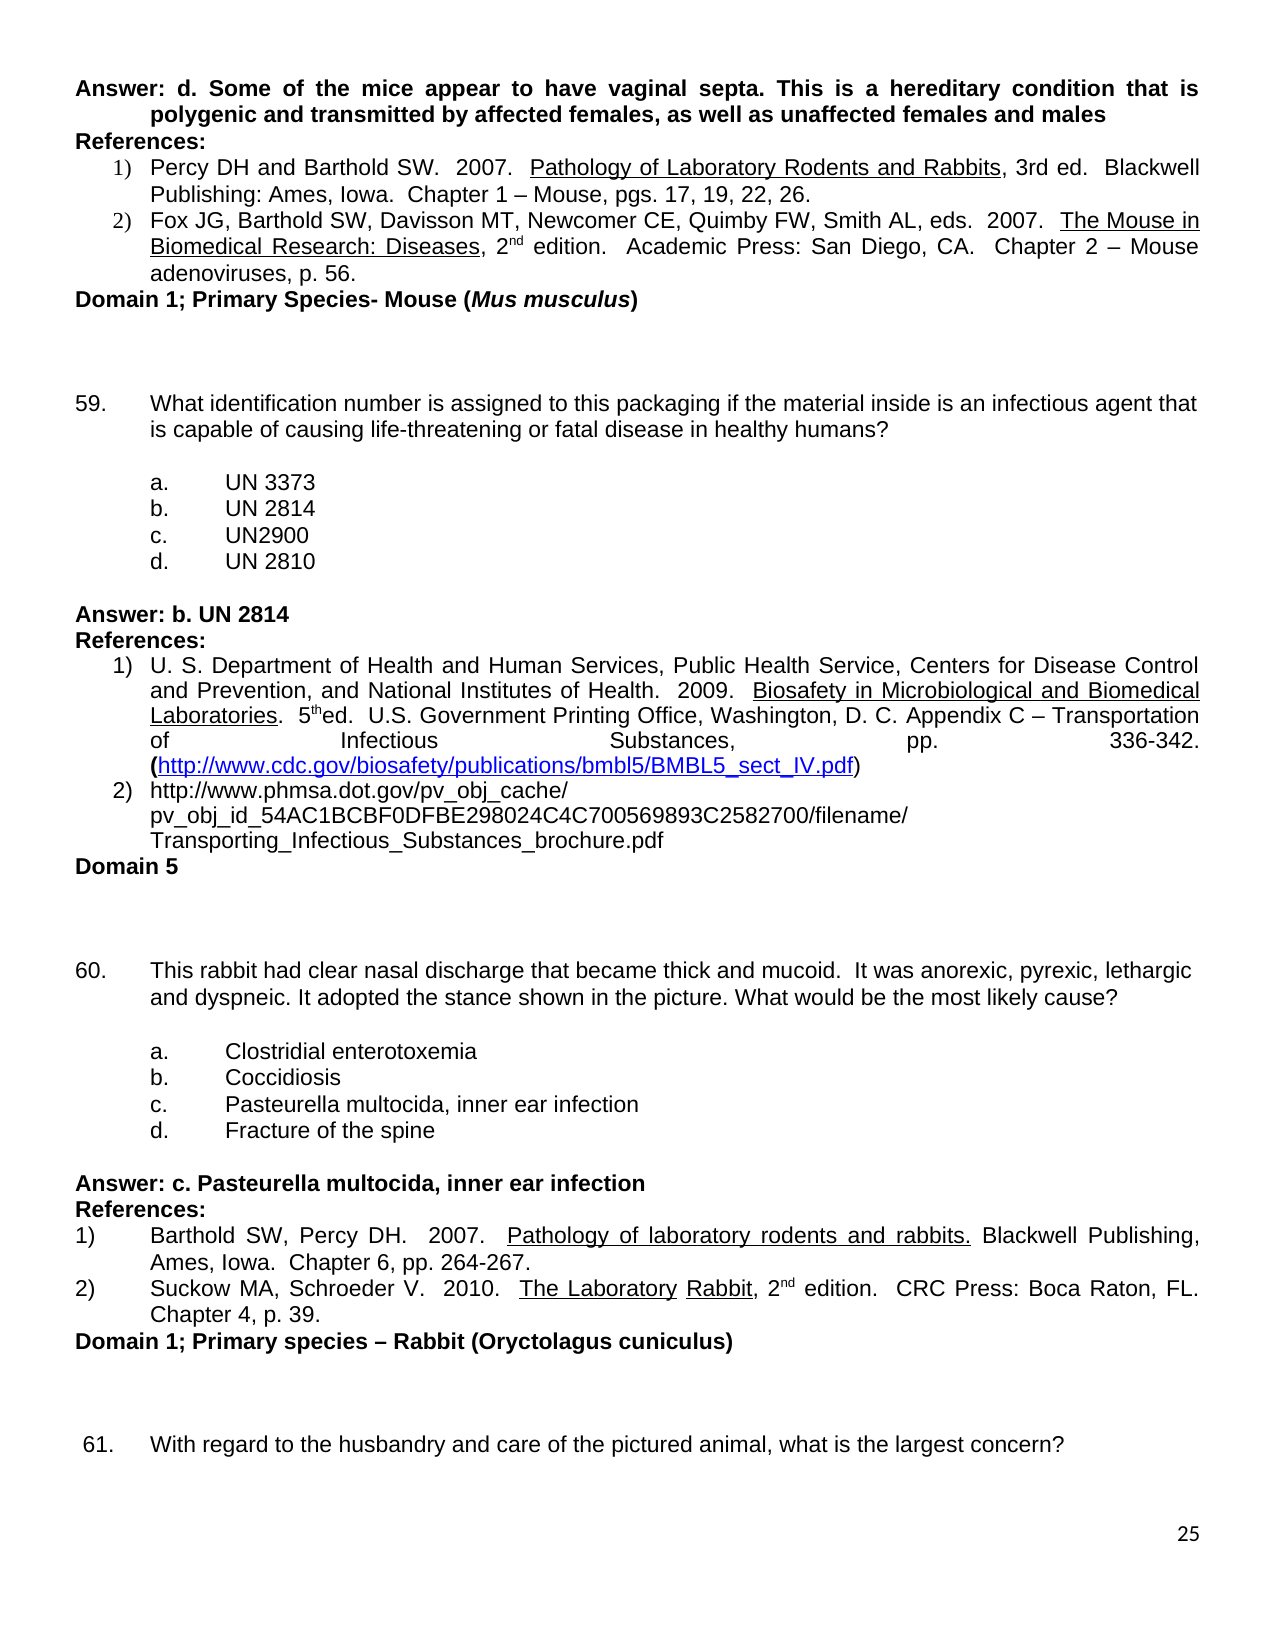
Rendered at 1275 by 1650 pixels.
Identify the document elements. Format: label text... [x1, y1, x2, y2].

text Domain 1; Primary species – Rabbit (Oryctolagus cuniculus) [75, 1328, 1200, 1354]
text References: [75, 1196, 1200, 1222]
text c. UN2900 [75, 522, 1200, 548]
list U. S. Department of Health and Human Services, Public Health Service, Centers for Disease Control and Prevention, and National Institutes of Health. 2009. Biosafety in Microbiological and Biomedical Laboratories. 5thed. U.S. Government Printing Office, Washington, D. C. Appendix C – Transportation of Infectious Substances, pp. 336-342. (http://www.cdc.gov/biosafety/publications/bmbl5/BMBL5_sect_IV.pdf) [112, 653, 1200, 778]
list Fox JG, Barthold SW, Davisson MT, Newcomer CE, Quimby FW, Smith AL, eds. 2007. The Mouse in Biomedical Research: Diseases, 2nd edition. Academic Press: San Diego, CA. Chapter 2 – Mouse adenoviruses, p. 56. [112, 207, 1200, 286]
text Domain 1; Primary Species- Mouse (Mus musculus) [75, 286, 1200, 312]
list Suckow MA, Schroeder V. 2010. The Laboratory Rabbit, 2nd edition. CRC Press: Boca Raton, FL. Chapter 4, p. 39. [75, 1275, 1200, 1328]
text Answer: b. UN 2814 [75, 601, 1200, 627]
list 61. With regard to the husbandry and care of the pictured animal, what is the largest concern? [82, 1431, 1200, 1458]
text a. UN 3373 [75, 469, 1200, 495]
text References: [75, 627, 1200, 653]
list http://www.phmsa.dot.gov/pv_obj_cache/pv_obj_id_54AC1BCBF0DFBE298024C4C700569893C2582700/filename/Transporting_Infectious_Substances_brochure.pdf [112, 778, 1200, 853]
text 60. This rabbit had clear nasal discharge that became thick and mucoid. It was anorexic, pyrexic, lethargic and dyspneic. It adopted the stance shown in the picture. What would be the most likely cause? [75, 957, 1200, 1010]
list Pasteurella multocida, inner ear infection [150, 1091, 1200, 1117]
text Domain 5 [75, 853, 1200, 880]
text Answer: c. Pasteurella multocida, inner ear infection [75, 1169, 1200, 1196]
text d. UN 2810 [75, 548, 1200, 574]
list Clostridial enterotoxemia [150, 1038, 1200, 1064]
list Fracture of the spine [150, 1117, 1200, 1143]
list Coccidiosis [150, 1064, 1200, 1091]
text 59. What identification number is assigned to this packaging if the material inside is an infectious agent that is capable of causing life-threatening or fatal disease in healthy humans? [75, 390, 1200, 442]
text Answer: d. Some of the mice appear to have vaginal septa. This is a hereditary condition that is polygenic and transmitted by affected females, as well as unaffected females and males [75, 75, 1200, 128]
list Percy DH and Barthold SW. 2007. Pathology of Laboratory Rodents and Rabbits, 3rd ed. Blackwell Publishing: Ames, Iowa. Chapter 1 – Mouse, pgs. 17, 19, 22, 26. [112, 154, 1200, 207]
text b. UN 2814 [75, 495, 1200, 522]
text References: [75, 128, 1200, 154]
list Barthold SW, Percy DH. 2007. Pathology of laboratory rodents and rabbits. Blackwell Publishing, Ames, Iowa. Chapter 6, pp. 264-267. [75, 1222, 1200, 1275]
